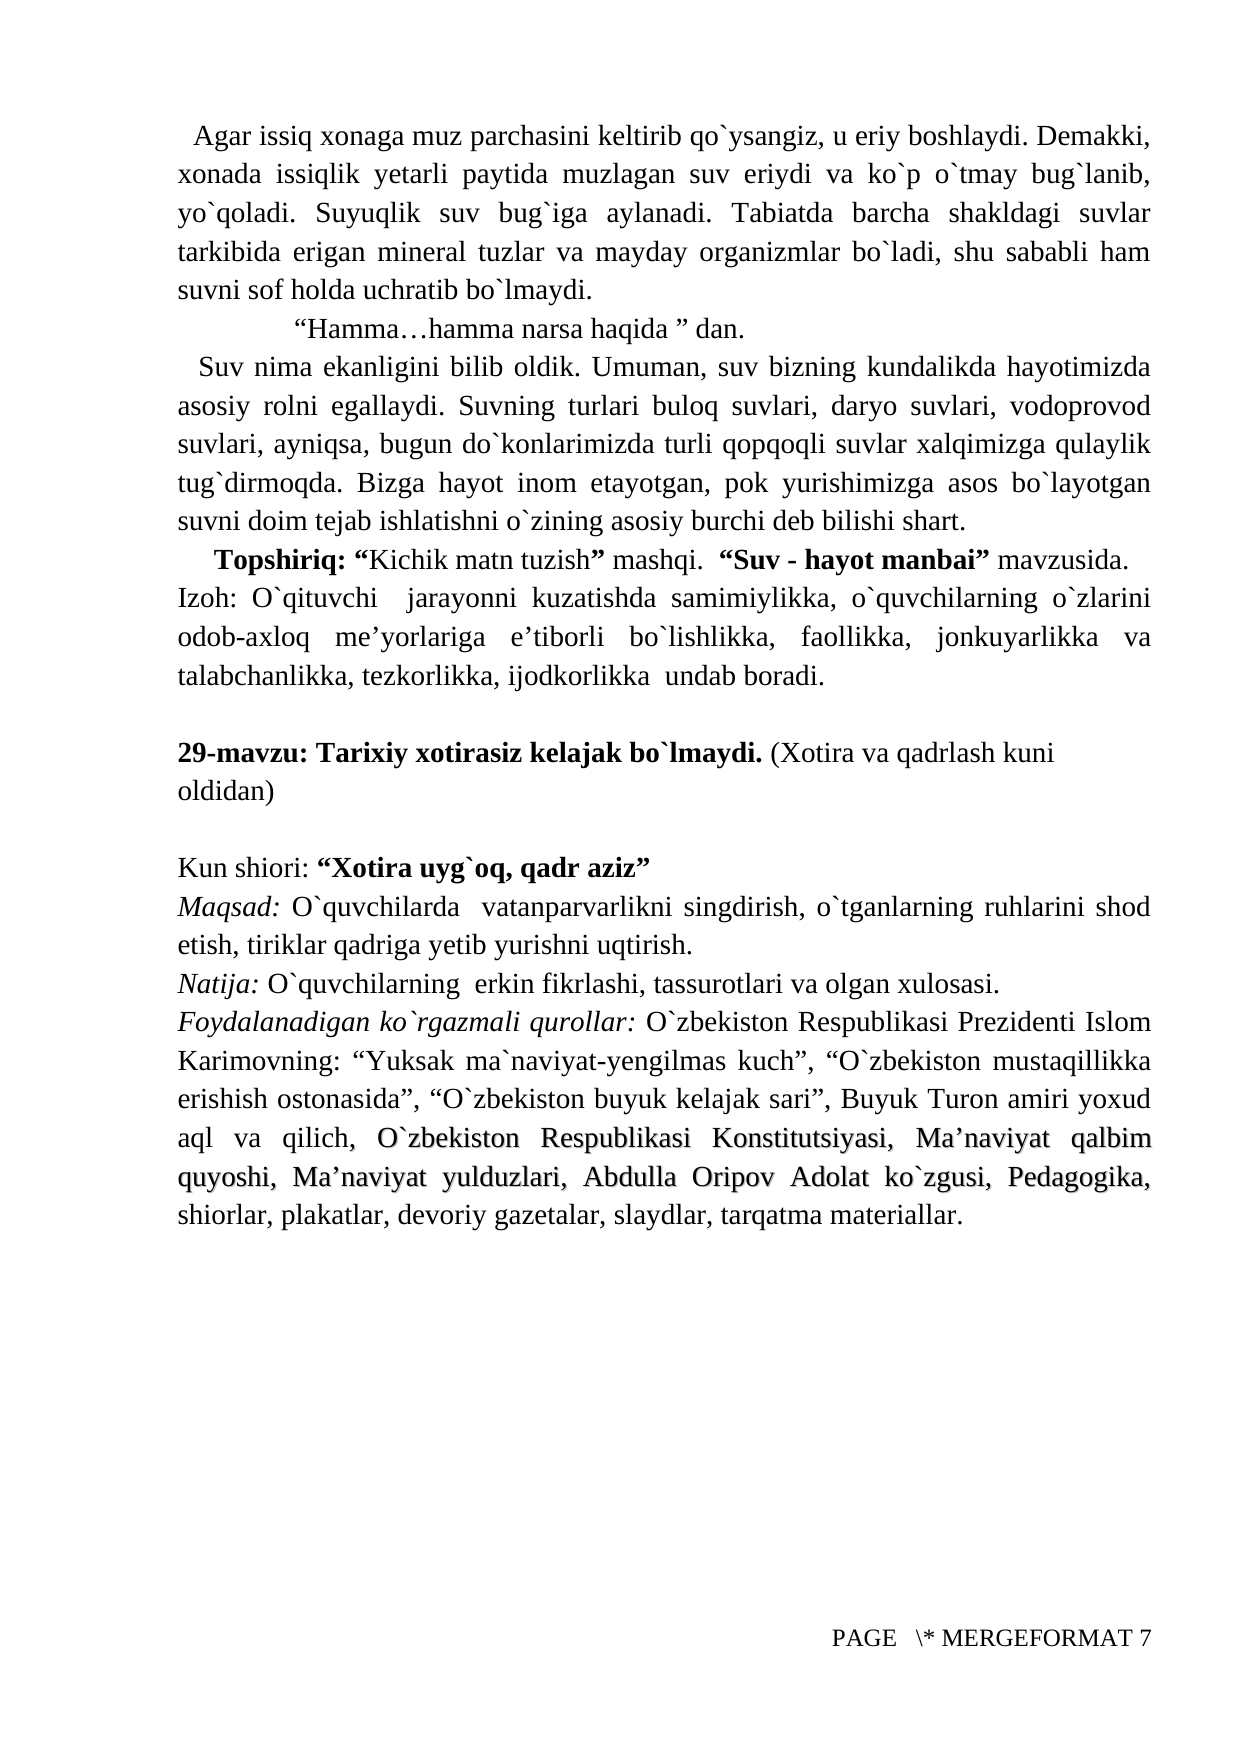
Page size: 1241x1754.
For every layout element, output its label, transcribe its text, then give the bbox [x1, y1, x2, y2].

text Izoh: O`qituvchi jarayonni kuzatishda samimiylikka, o`quvchilarning o`zlarini odob-axloq me’yorlariga e’tiborli bo`lishlikka, faollikka, jonkuyarlikka va talabchanlikka, tezkorlikka, ijodkorlikka undab boradi. [177, 581, 1152, 691]
text Suv nima ekanligini bilib oldik. Umuman, suv bizning kundalikda hayotimizda asosiy rolni egallaydi. Suvning turlari buloq suvlari, daryo suvlari, vodoprovod suvlari, ayniqsa, bugun do`konlarimizda turli qopqoqli suvlar xalqimizga qulaylik tug`dirmoqda. Bizga hayot inom etayotgan, pok yurishimizga asos bo`layotgan suvni doim tejab ishlatishni o`zining asosiy burchi deb bilishi shart. [177, 349, 1152, 537]
text Kun shiori: “Xotira uyg`oq, qadr aziz” [177, 850, 1152, 884]
text Maqsad: O`quvchilarda vatanparvarlikni singdirish, o`tganlarning ruhlarini shod etish, tiriklar qadriga yetib yurishni uqtirish. [177, 889, 1152, 961]
text Agar issiq xonaga muz parchasini keltirib qo`ysangiz, u eriy boshlaydi. Demakki, xonada issiqlik yetarli paytida muzlagan suv eriydi va ko`p o`tmay bug`lanib, yo`qoladi. Suyuqlik suv bug`iga aylanadi. Tabiatda barcha shakldagi suvlar tarkibida erigan mineral tuzlar va mayday organizmlar bo`ladi, shu sababli ham suvni sof holda uchratib bo`lmaydi. [177, 118, 1152, 306]
text Foydalanadigan ko`rgazmali qurollar: O`zbekiston Respublikasi Prezidenti Islom Karimovning: “Yuksak ma`naviyat-yengilmas kuch”, “O`zbekiston mustaqillikka erishish ostonasida”, “O`zbekiston buyuk kelajak sari”, Buyuk Turon amiri yoxud aql va qilich, O`zbekiston Respublikasi Konstitutsiyasi, Ma’naviyat qalbim quyoshi, Ma’naviyat yulduzlari, Abdulla Oripov Adolat ko`zgusi, Pedagogika, shiorlar, plakatlar, devoriy gazetalar, slaydlar, tarqatma materiallar. [177, 1004, 1152, 1231]
text Natija: O`quvchilarning erkin fikrlashi, tassurotlari va olgan xulosasi. [177, 966, 1152, 999]
text Topshiriq: “Kichik matn tuzish” mashqi. “Suv - hayot manbai” mavzusida. [177, 542, 1152, 576]
text “Hamma…hamma narsa haqida ” dan. [177, 311, 1152, 344]
text 29-mavzu: Tarixiy xotirasiz kelajak bo`lmaydi. (Xotira va qadrlash kuni oldidan) [177, 735, 1152, 807]
